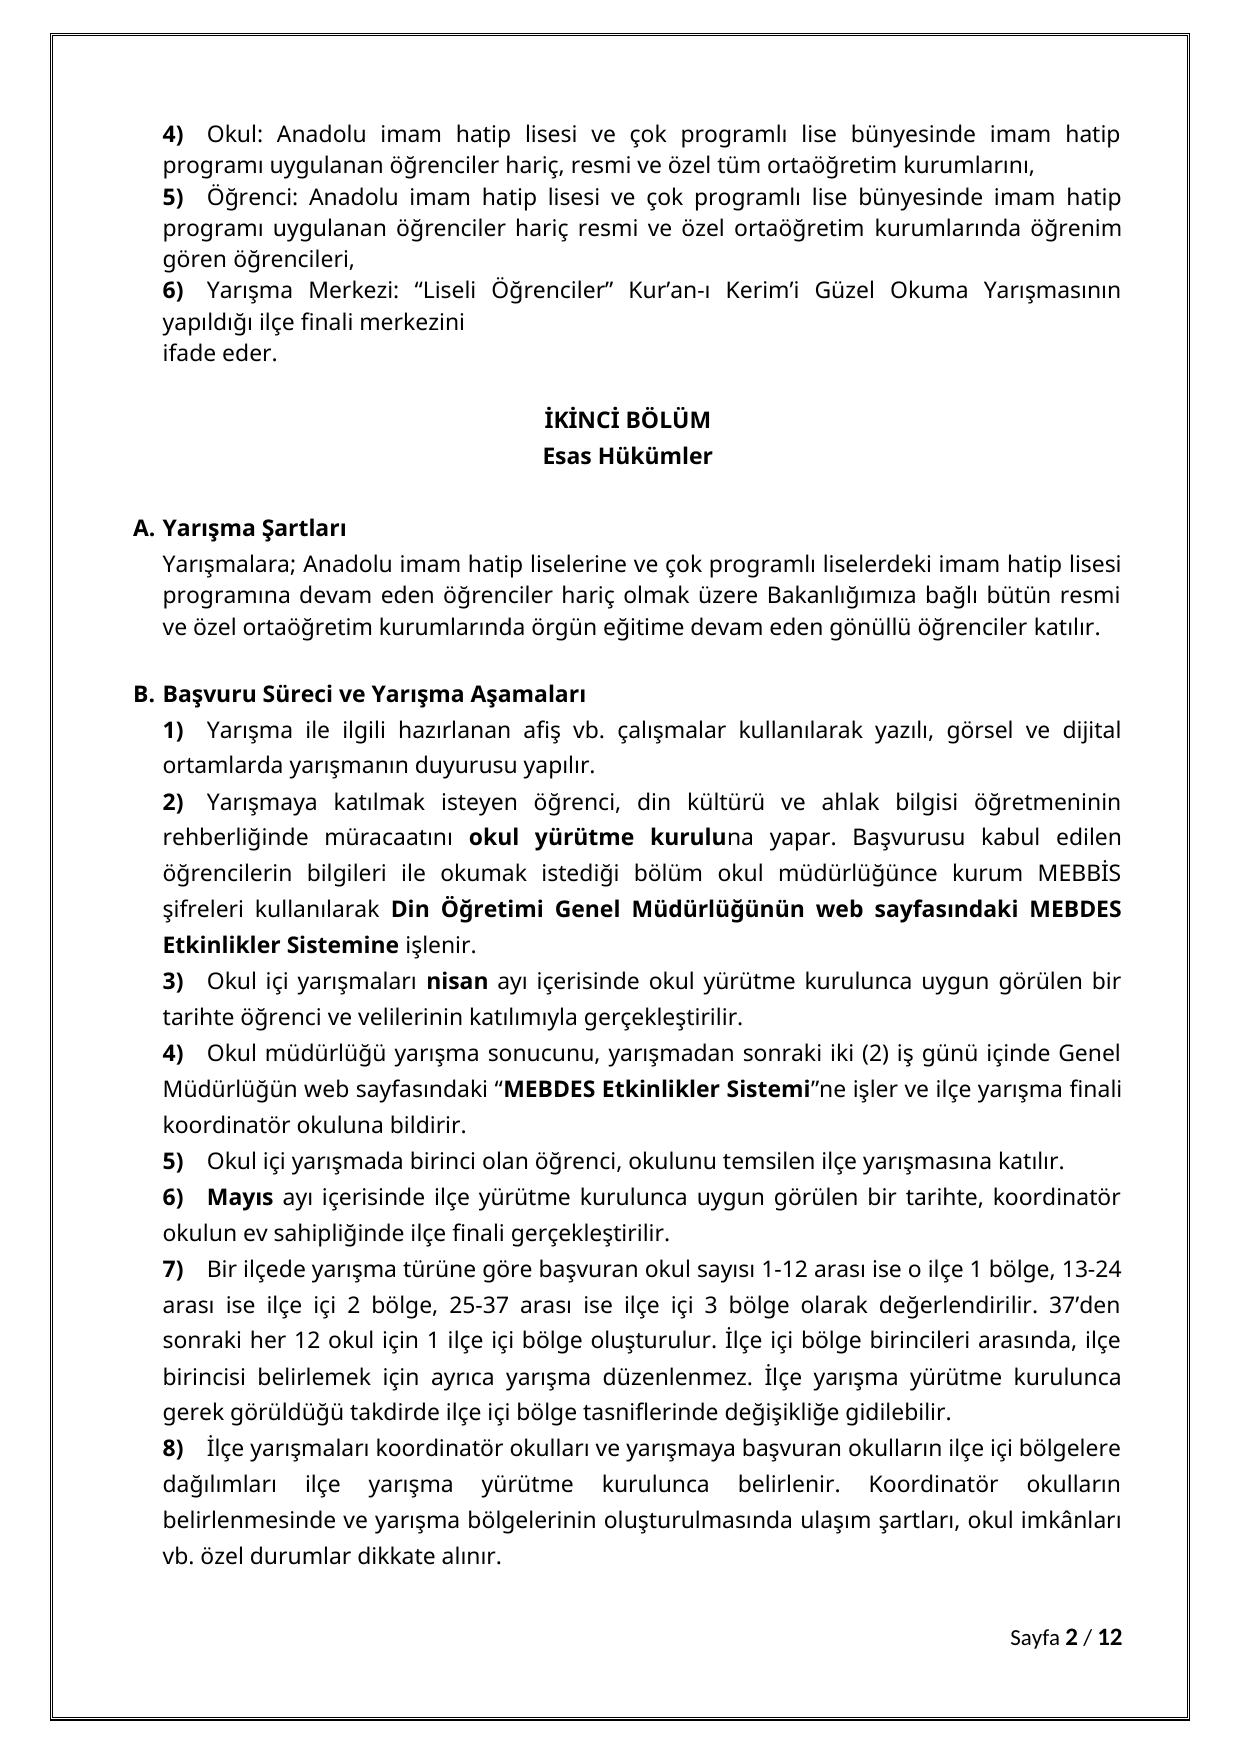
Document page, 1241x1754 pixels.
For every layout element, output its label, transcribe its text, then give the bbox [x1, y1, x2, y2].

list Yarışmalara; Anadolu imam hatip liselerine ve çok programlı liselerdeki imam hatip lisesi programına devam eden öğrenciler hariç olmak üzere Bakanlığımıza bağlı bütün resmi ve özel ortaöğretim kurumlarında örgün eğitime devam eden gönüllü öğrenciler katılır. [162, 548, 1122, 642]
list Yarışma Şartları [133, 512, 1122, 543]
list Okul: Anadolu imam hatip lisesi ve çok programlı lise bünyesinde imam hatip programı uygulanan öğrenciler hariç, resmi ve özel tüm ortaöğretim kurumlarını, [162, 118, 1122, 181]
text İKİNCİ BÖLÜM [133, 404, 1122, 435]
list Okul içi yarışmada birinci olan öğrenci, okulunu temsilen ilçe yarışmasına katılır. [162, 1145, 1122, 1176]
text Esas Hükümler [133, 440, 1122, 471]
list Öğrenci: Anadolu imam hatip lisesi ve çok programlı lise bünyesinde imam hatip programı uygulanan öğrenciler hariç resmi ve özel ortaöğretim kurumlarında öğrenim gören öğrencileri, [162, 181, 1122, 274]
list Bir ilçede yarışma türüne göre başvuran okul sayısı 1-12 arası ise o ilçe 1 bölge, 13-24 arası ise ilçe içi 2 bölge, 25-37 arası ise ilçe içi 3 bölge olarak değerlendirilir. 37’den sonraki her 12 okul için 1 ilçe içi bölge oluşturulur. İlçe içi bölge birincileri arasında, ilçe birincisi belirlemek için ayrıca yarışma düzenlenmez. İlçe yarışma yürütme kurulunca gerek görüldüğü takdirde ilçe içi bölge tasniflerinde değişikliğe gidilebilir. [162, 1253, 1122, 1428]
list Okul müdürlüğü yarışma sonucunu, yarışmadan sonraki iki (2) iş günü içinde Genel Müdürlüğün web sayfasındaki “MEBDES Etkinlikler Sistemi”ne işler ve ilçe yarışma finali koordinatör okuluna bildirir. [162, 1037, 1122, 1140]
list Yarışma Merkezi: “Liseli Öğrenciler” Kur’an-ı Kerim’i Güzel Okuma Yarışmasının yapıldığı ilçe finali merkezini [162, 274, 1122, 337]
list Yarışmaya katılmak isteyen öğrenci, din kültürü ve ahlak bilgisi öğretmeninin rehberliğinde müracaatını okul yürütme kuruluna yapar. Başvurusu kabul edilen öğrencilerin bilgileri ile okumak istediği bölüm okul müdürlüğünce kurum MEBBİS şifreleri kullanılarak Din Öğretimi Genel Müdürlüğünün web sayfasındaki MEBDES Etkinlikler Sistemine işlenir. [162, 785, 1122, 960]
list Okul içi yarışmaları nisan ayı içerisinde okul yürütme kurulunca uygun görülen bir tarihte öğrenci ve velilerinin katılımıyla gerçekleştirilir. [162, 965, 1122, 1032]
list İlçe yarışmaları koordinatör okulları ve yarışmaya başvuran okulların ilçe içi bölgelere dağılımları ilçe yarışma yürütme kurulunca belirlenir. Koordinatör okulların belirlenmesinde ve yarışma bölgelerinin oluşturulmasında ulaşım şartları, okul imkânları vb. özel durumlar dikkate alınır. [162, 1432, 1122, 1571]
list Yarışma ile ilgili hazırlanan afiş vb. çalışmalar kullanılarak yazılı, görsel ve dijital ortamlarda yarışmanın duyurusu yapılır. [162, 713, 1122, 781]
list ifade eder. [162, 337, 1122, 368]
list Başvuru Süreci ve Yarışma Aşamaları [133, 678, 1122, 709]
list Mayıs ayı içerisinde ilçe yürütme kurulunca uygun görülen bir tarihte, koordinatör okulun ev sahipliğinde ilçe finali gerçekleştirilir. [162, 1181, 1122, 1248]
